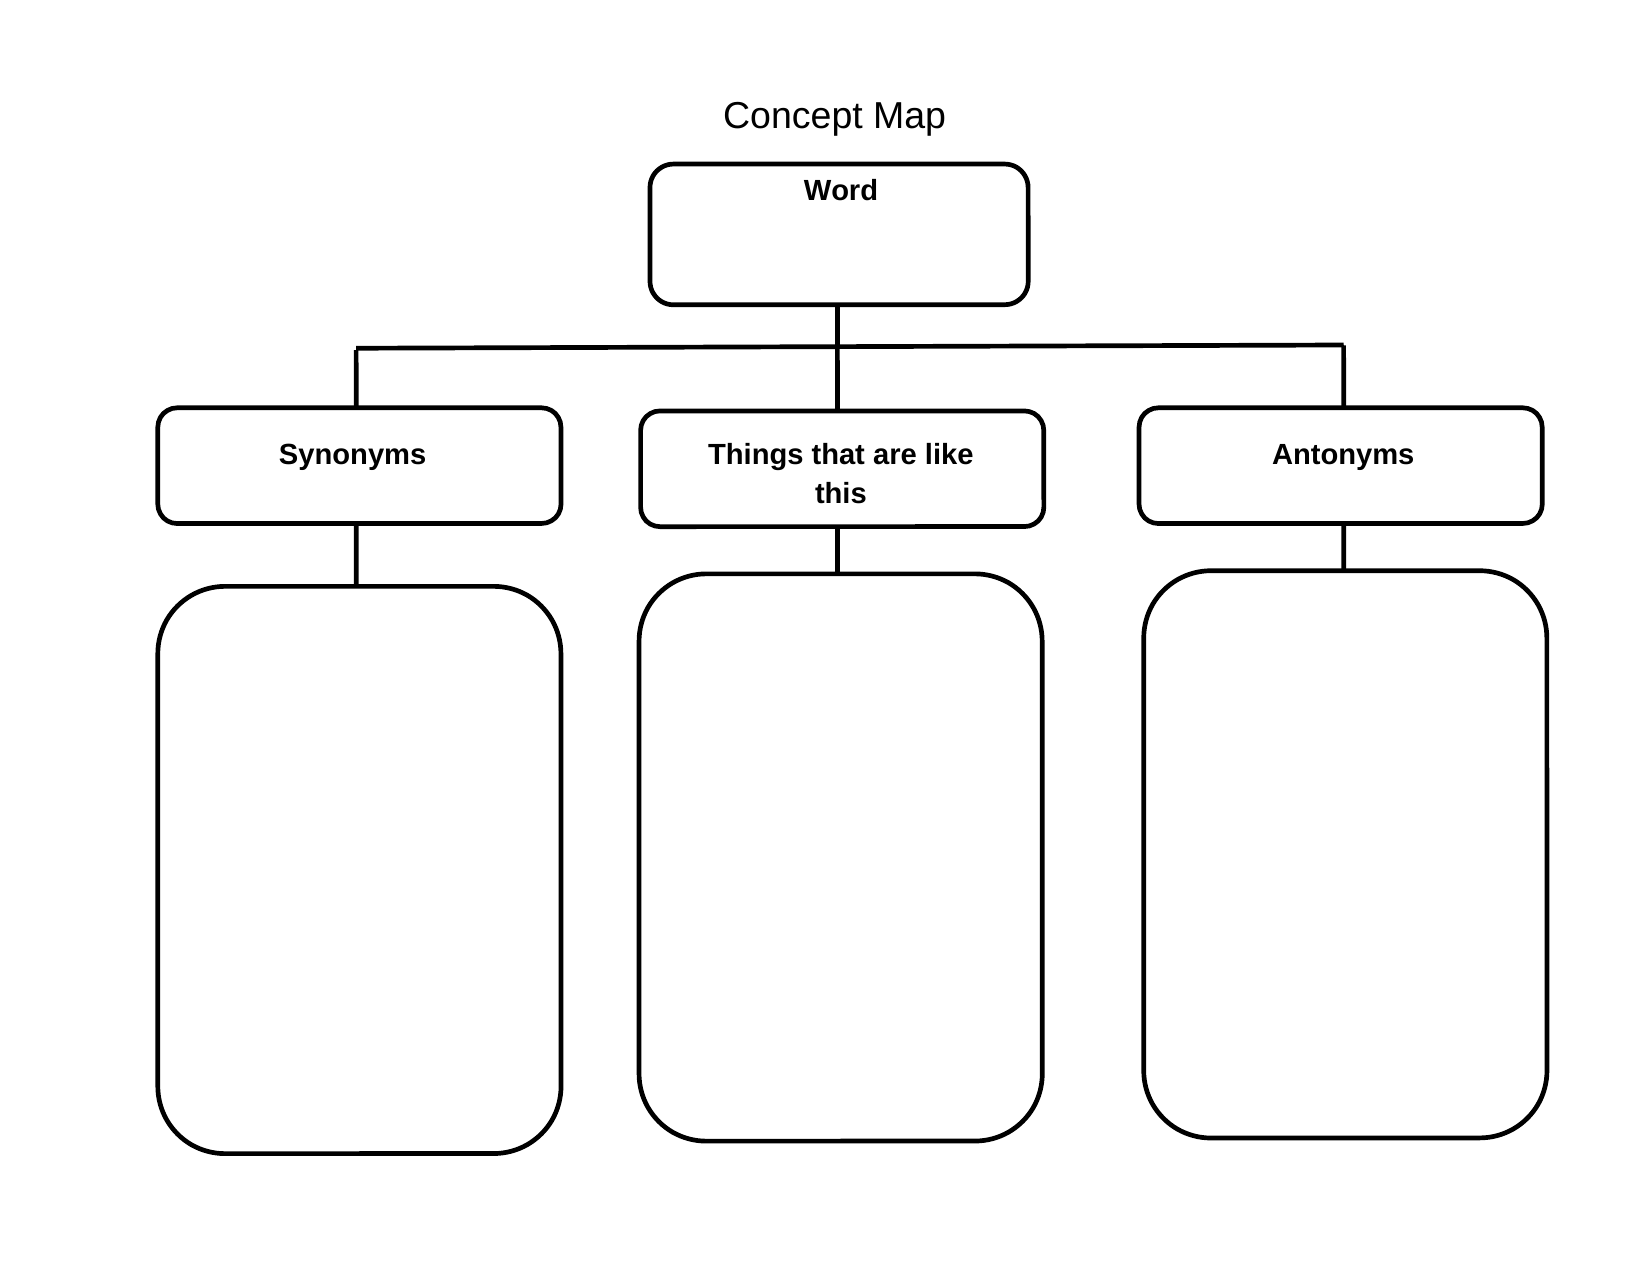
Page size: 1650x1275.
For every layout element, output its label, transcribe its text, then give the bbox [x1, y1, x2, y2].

text Concept Map [75, 94, 1594, 137]
